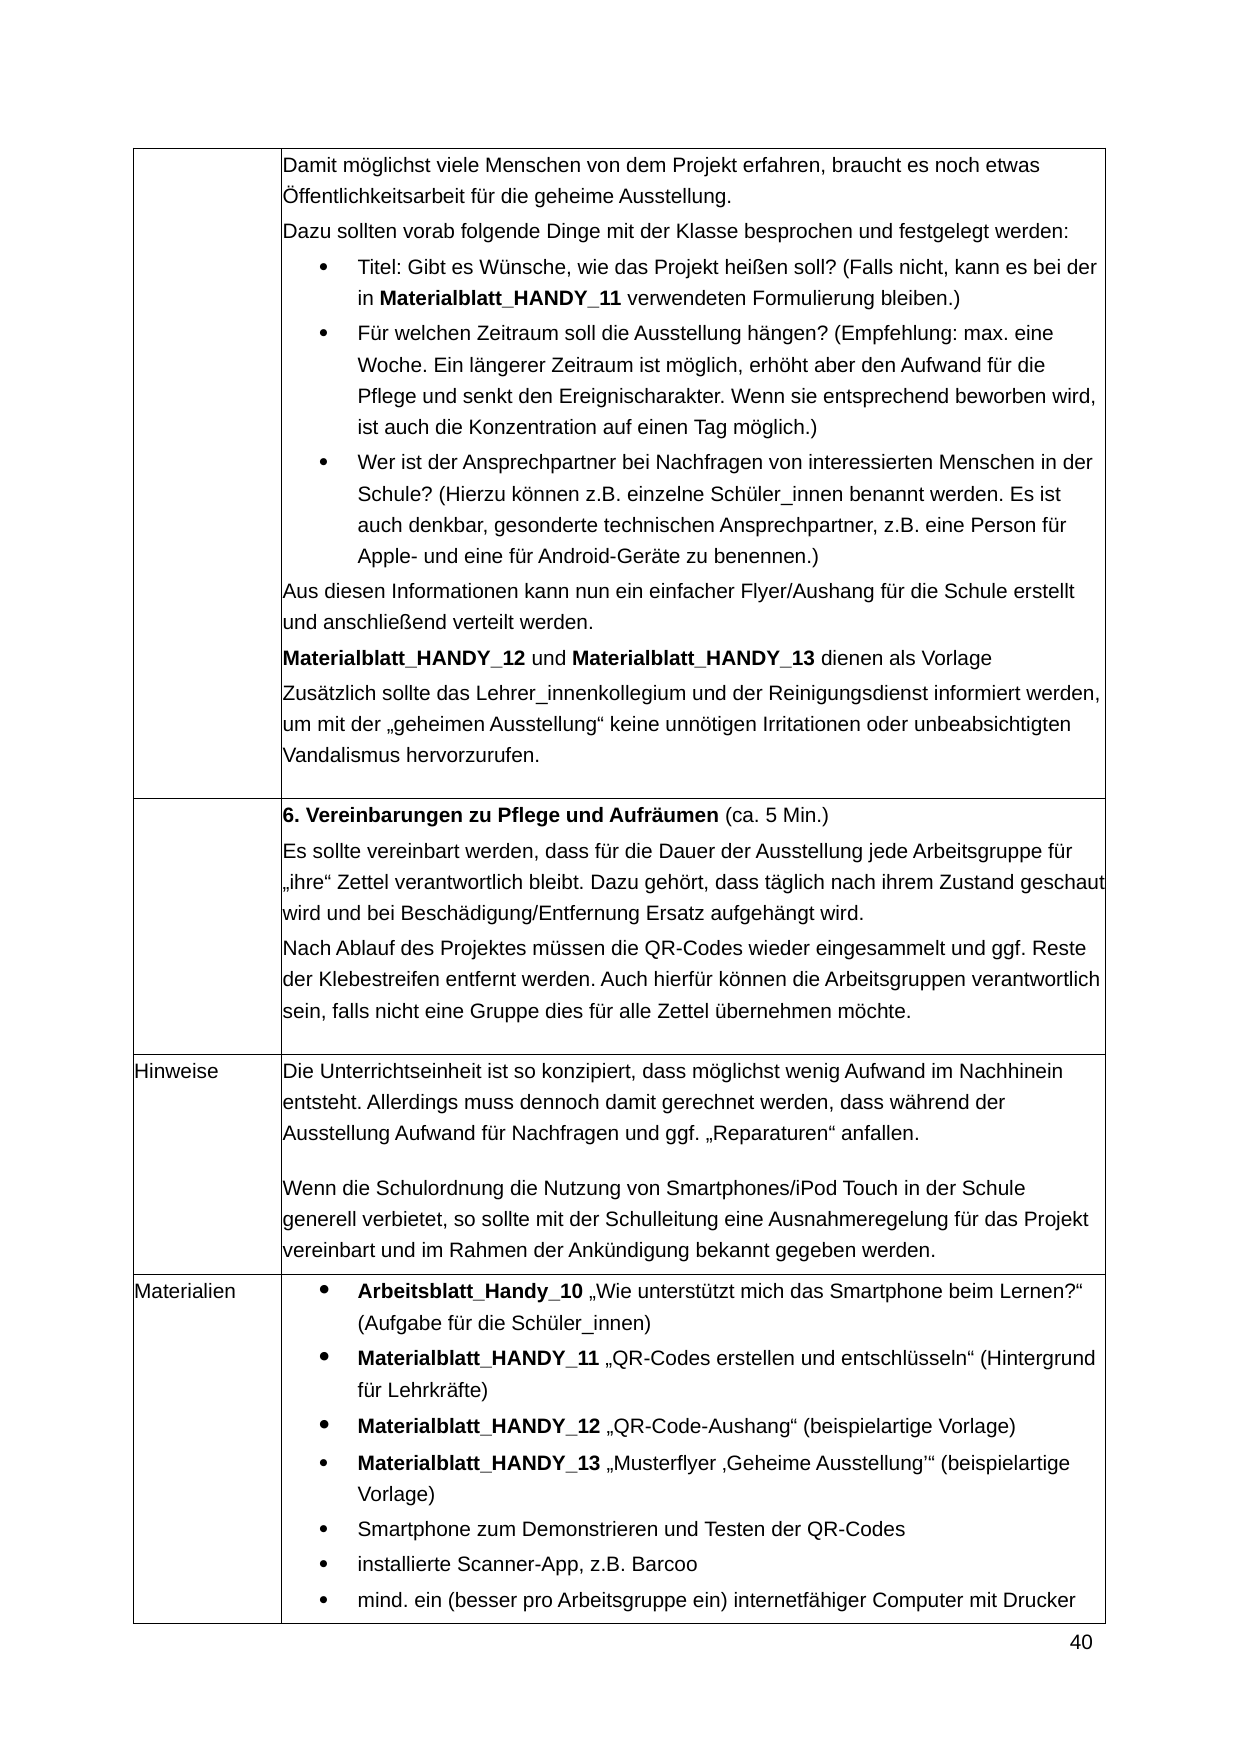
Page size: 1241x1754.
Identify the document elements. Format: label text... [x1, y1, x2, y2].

table_cell [134, 799, 281, 1053]
table_cell 6. Vereinbarungen zu Pflege und Aufräumen (ca. 5 Min.) Es sollte vereinbart werden, dass für die Dauer der Ausstellung jede Arbeitsgruppe für „ihre“ Zettel verantwortlich bleibt. Dazu gehört, dass täglich nach ihrem Zustand geschaut wird und bei Beschädigung/Entfernung Ersatz aufgehängt wird. Nach Ablauf des Projektes müssen die QR-Codes wieder eingesammelt und ggf. Reste der Klebestreifen entfernt werden. Auch hierfür können die Arbeitsgruppen verantwortlich sein, falls nicht eine Gruppe dies für alle Zettel übernehmen möchte. [282, 799, 1105, 1053]
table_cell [282, 1275, 1105, 1623]
table_cell Hinweise [134, 1055, 281, 1273]
table_cell [134, 149, 281, 798]
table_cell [282, 149, 1105, 798]
table_cell Die Unterrichtseinheit ist so konzipiert, dass möglichst wenig Aufwand im Nachhinein entsteht. Allerdings muss dennoch damit gerechnet werden, dass während der Ausstellung Aufwand für Nachfragen und ggf. „Reparaturen“ anfallen. Wenn die Schulordnung die Nutzung von Smartphones/iPod Touch in der Schule generell verbietet, so sollte mit der Schulleitung eine Ausnahmeregelung für das Projekt vereinbart und im Rahmen der Ankündigung bekannt gegeben werden. [282, 1055, 1105, 1273]
table_cell Materialien [134, 1275, 281, 1623]
